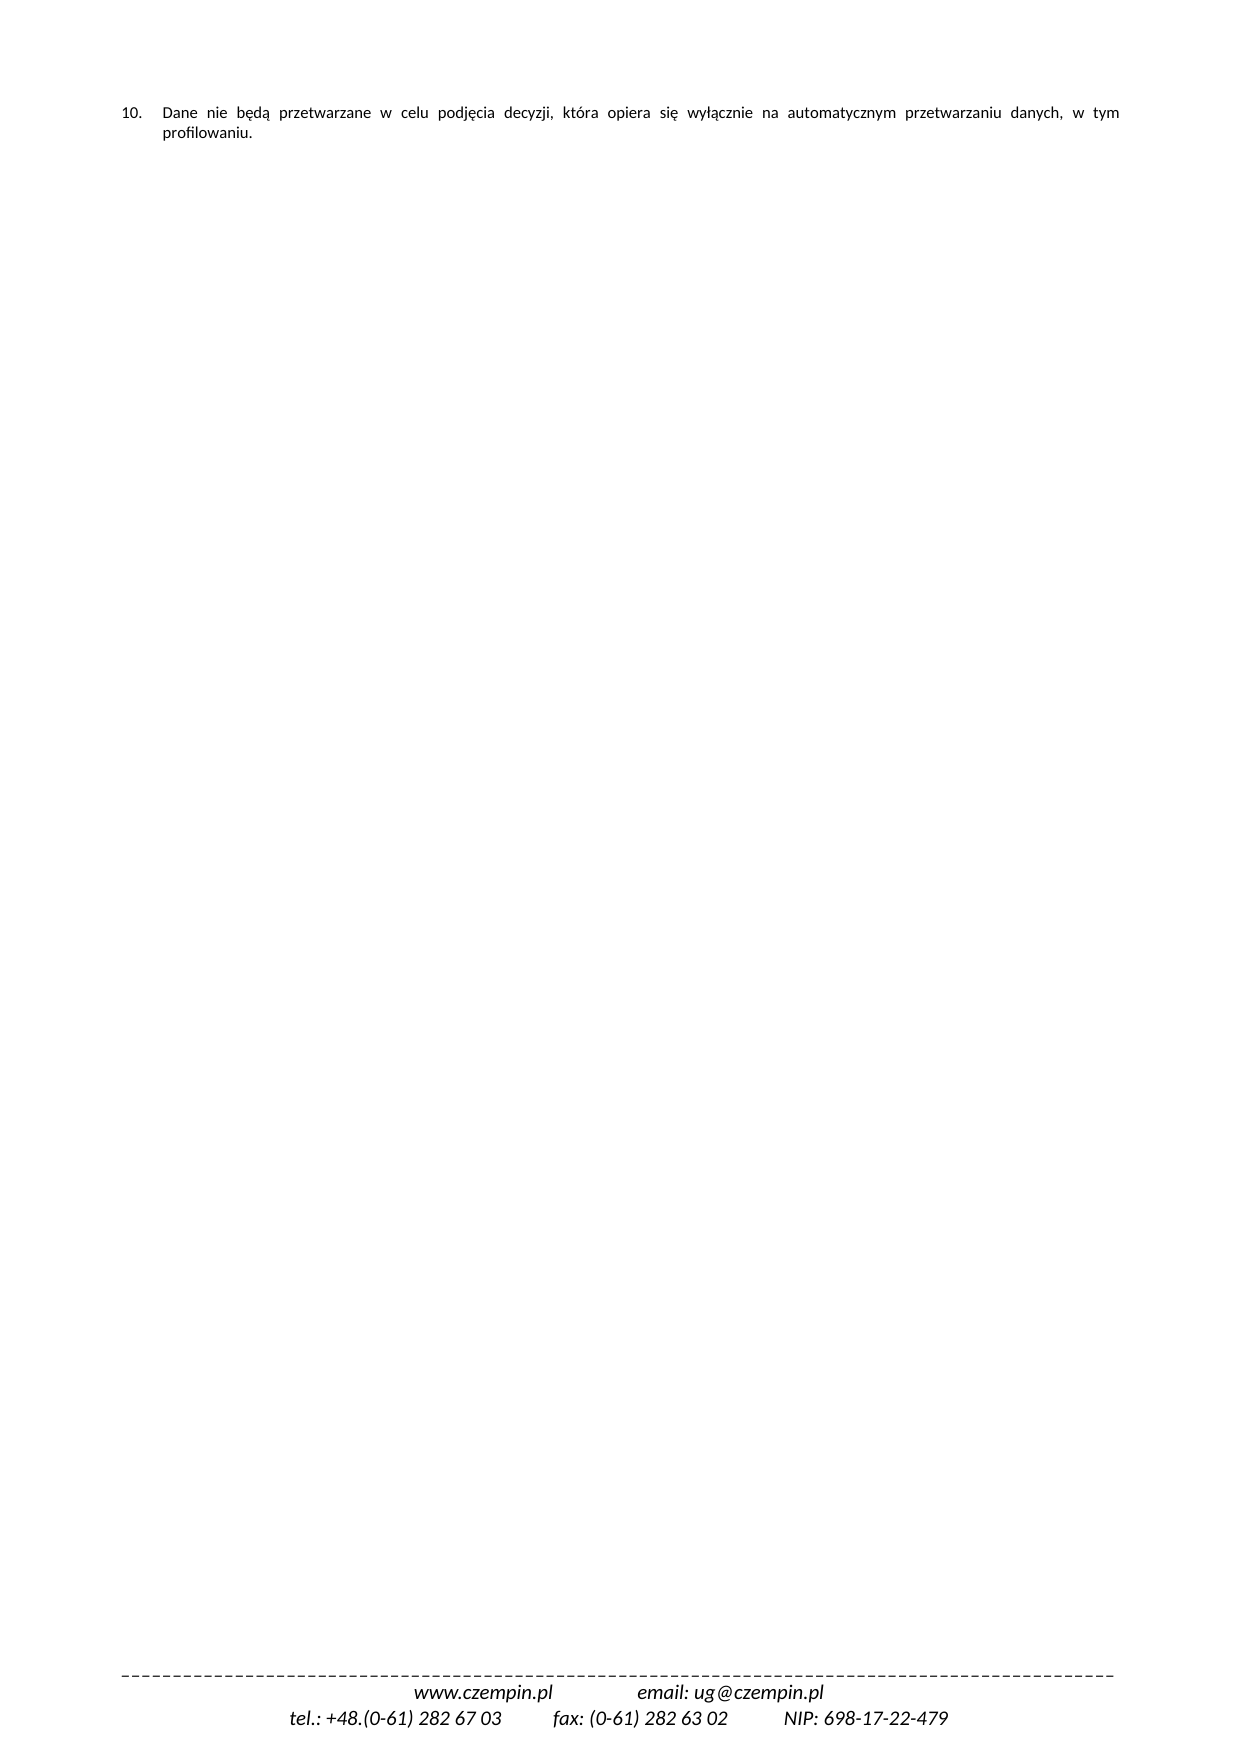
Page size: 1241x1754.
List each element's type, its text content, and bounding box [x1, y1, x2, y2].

list Dane nie będą przetwarzane w celu podjęcia decyzji, która opiera się wyłącznie na automatycznym przetwarzaniu danych, w tym profilowaniu. [121, 102, 1122, 143]
